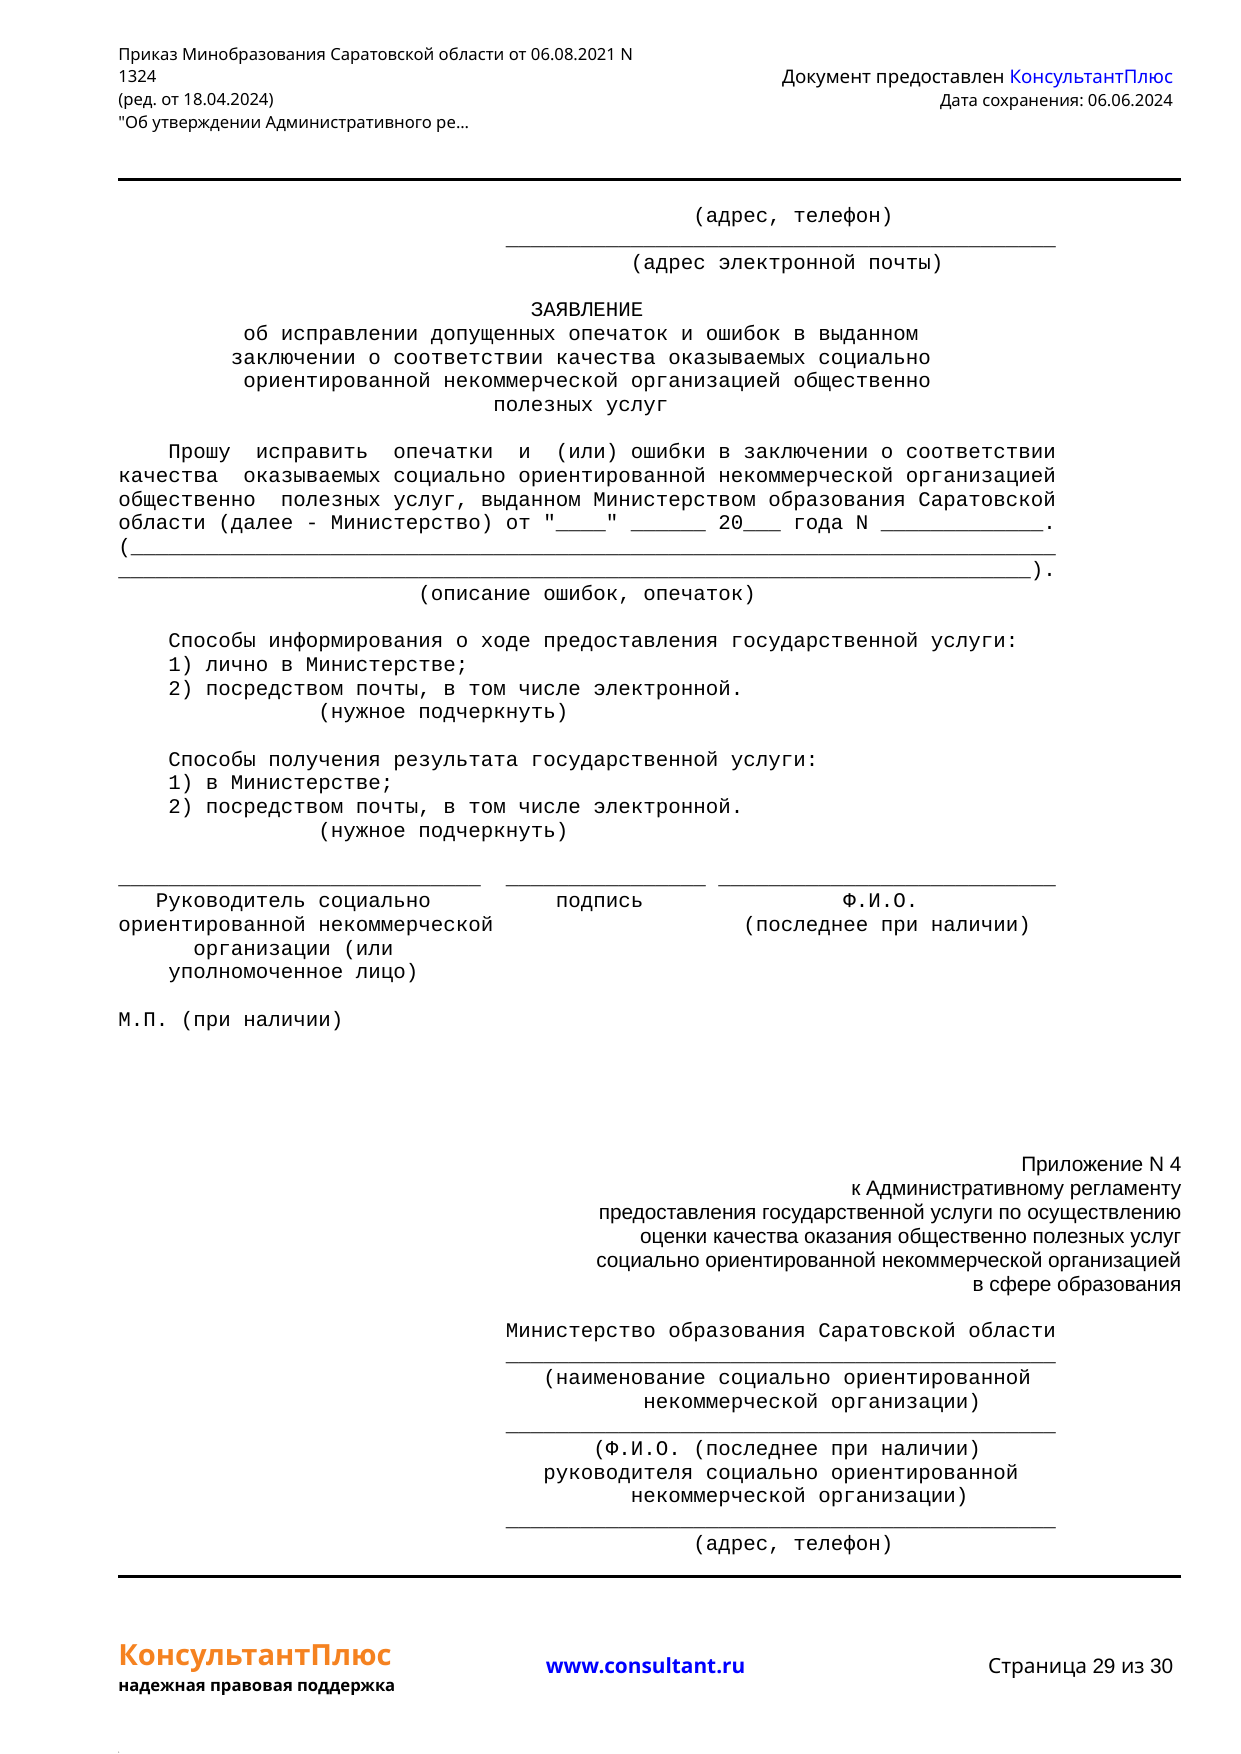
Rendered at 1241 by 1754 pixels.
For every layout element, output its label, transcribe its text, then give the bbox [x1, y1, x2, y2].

text Прошу исправить опечатки и (или) ошибки в заключении о соответствии [118, 441, 1181, 465]
text (Ф.И.О. (последнее при наличии) [118, 1438, 1181, 1462]
text 1) лично в Министерстве; [118, 654, 1181, 678]
text (нужное подчеркнуть) [118, 701, 1181, 725]
text ____________________________________________ [118, 1343, 1181, 1367]
text Руководитель социально подпись Ф.И.О. [118, 891, 1181, 914]
text организации (или [118, 938, 1181, 961]
text Приложение N 4 [118, 1152, 1181, 1176]
text (наименование социально ориентированной [118, 1367, 1181, 1391]
text _____________________________ ________________ ___________________________ [118, 867, 1181, 891]
text (__________________________________________________________________________ [118, 536, 1181, 559]
text (адрес, телефон) [118, 205, 1181, 228]
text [118, 1509, 1181, 1533]
text Министерство образования Саратовской области [118, 1320, 1181, 1343]
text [118, 228, 1181, 252]
text (нужное подчеркнуть) [118, 819, 1181, 843]
text к Административному регламенту [118, 1176, 1181, 1200]
text социально ориентированной некоммерческой организацией [118, 1248, 1181, 1272]
text (адрес электронной почты) [118, 252, 1181, 276]
text ____________________________________________ [118, 1414, 1181, 1438]
text предоставления государственной услуги по осуществлению [118, 1200, 1181, 1224]
text в сфере образования [118, 1272, 1181, 1296]
text (адрес, телефон) [118, 1533, 1181, 1556]
text некоммерческой организации) [118, 1485, 1181, 1509]
text области (далее - Министерство) от "____" ______ 20___ года N _____________. [118, 512, 1181, 536]
text оценки качества оказания общественно полезных услуг [118, 1224, 1181, 1248]
text полезных услуг [118, 394, 1181, 418]
text _________________________________________________________________________). [118, 559, 1181, 583]
text (описание ошибок, опечаток) [118, 583, 1181, 607]
text 1) в Министерстве; [118, 772, 1181, 796]
text ориентированной некоммерческой (последнее при наличии) [118, 914, 1181, 938]
text ориентированной некоммерческой организацией общественно [118, 370, 1181, 394]
text Способы получения результата государственной услуги: [118, 749, 1181, 772]
text руководителя социально ориентированной [118, 1462, 1181, 1485]
text об исправлении допущенных опечаток и ошибок в выданном [118, 323, 1181, 347]
text 2) посредством почты, в том числе электронной. [118, 796, 1181, 819]
text общественно полезных услуг, выданном Министерством образования Саратовской [118, 488, 1181, 512]
text уполномоченное лицо) [118, 961, 1181, 985]
text 2) посредством почты, в том числе электронной. [118, 678, 1181, 701]
text заключении о соответствии качества оказываемых социально [118, 347, 1181, 370]
text М.П. (при наличии) [118, 1009, 1181, 1032]
text Способы информирования о ходе предоставления государственной услуги: [118, 630, 1181, 654]
text ЗАЯВЛЕНИЕ [118, 299, 1181, 323]
text некоммерческой организации) [118, 1391, 1181, 1414]
text качества оказываемых социально ориентированной некоммерческой организацией [118, 465, 1181, 488]
